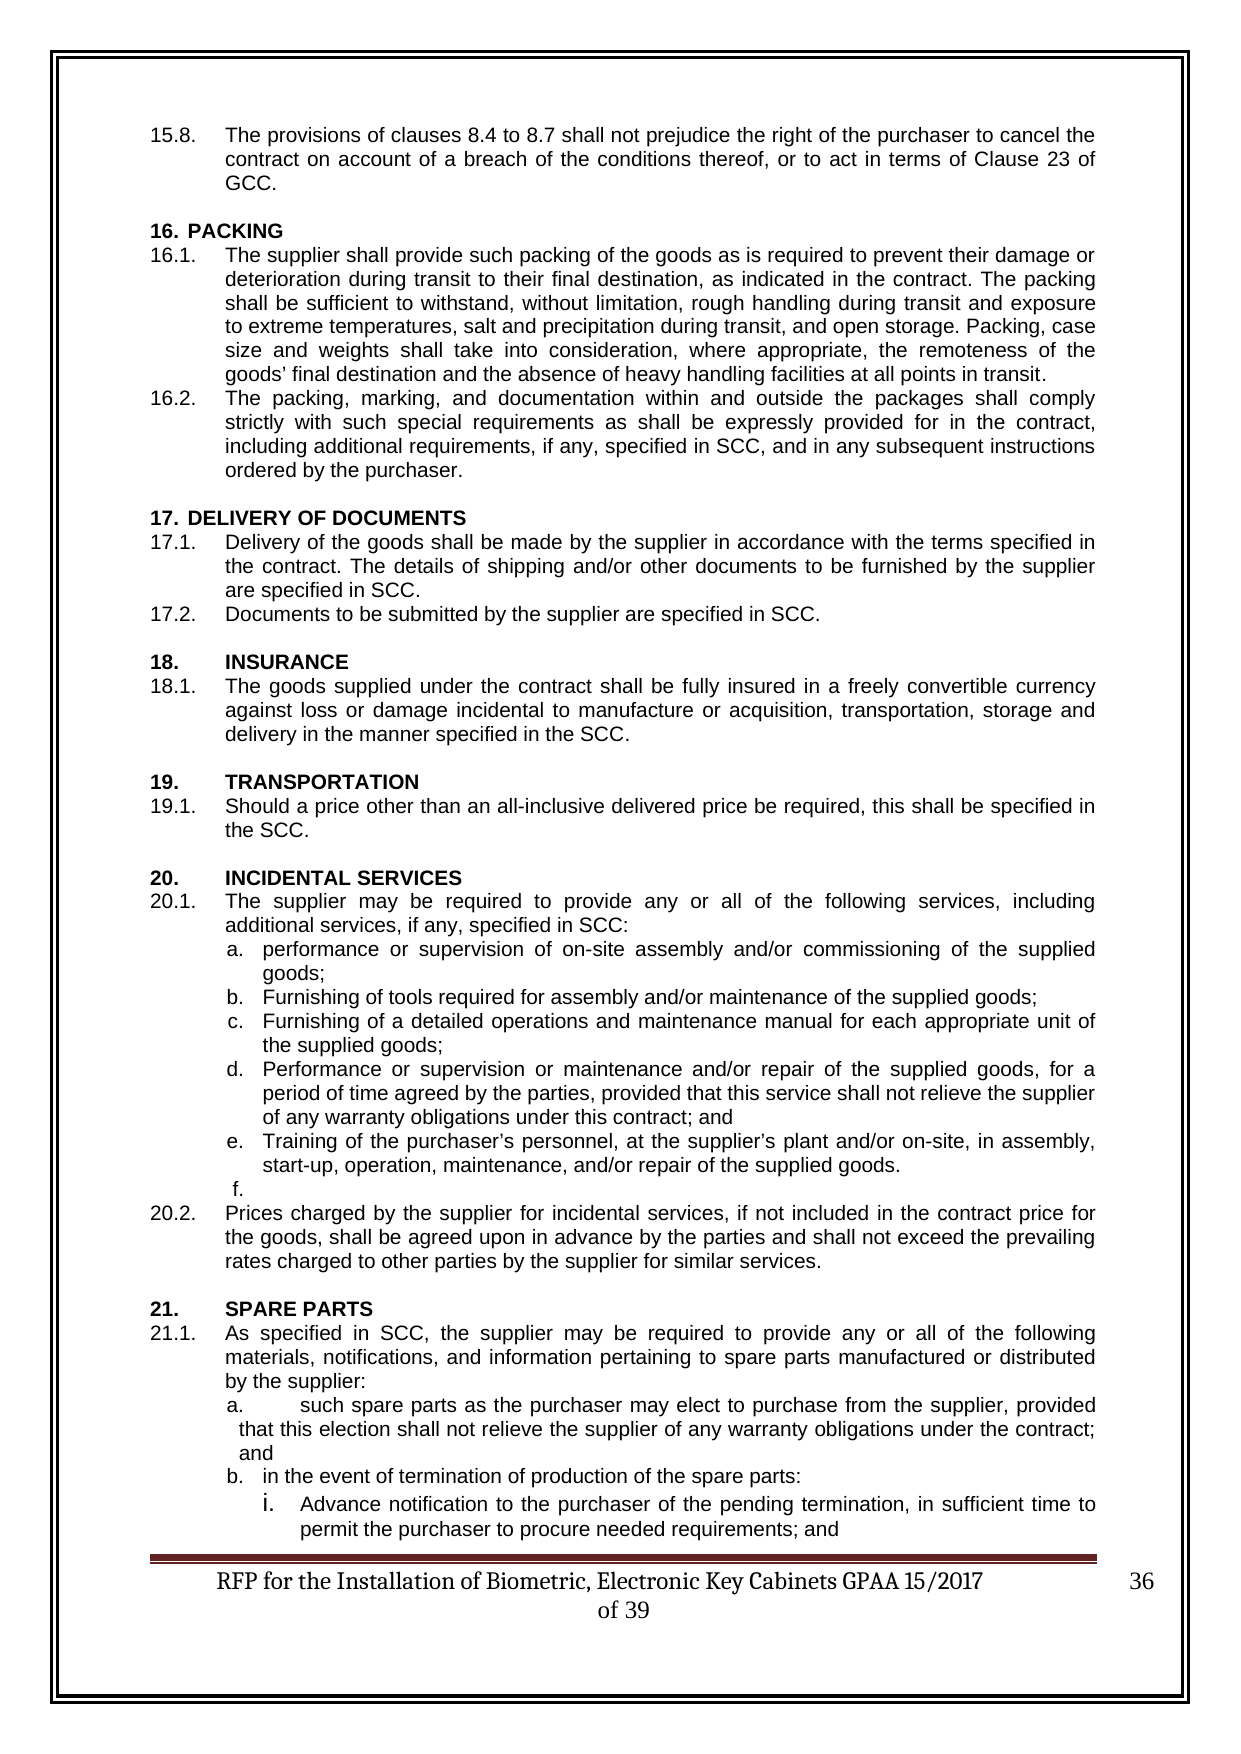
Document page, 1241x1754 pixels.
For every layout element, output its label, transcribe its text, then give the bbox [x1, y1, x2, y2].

list The supplier shall provide such packing of the goods as is required to prevent their damage or deterioration during transit to their final destination, as indicated in the contract. The packing shall be sufficient to withstand, without limitation, rough handling during transit and exposure to extreme temperatures, salt and precipitation during transit, and open storage. Packing, case size and weights shall take into consideration, where appropriate, the remoteness of the goods’ final destination and the absence of heavy handling facilities at all points in transit. [150, 242, 1097, 386]
list The packing, marking, and documentation within and outside the packages shall comply strictly with such special requirements as shall be expressly provided for in the contract, including additional requirements, if any, specified in SCC, and in any subsequent instructions ordered by the purchaser. [150, 386, 1097, 482]
list As specified in SCC, the supplier may be required to provide any or all of the following materials, notifications, and information pertaining to spare parts manufactured or distributed by the supplier: [150, 1321, 1097, 1392]
list in the event of termination of production of the spare parts: [244, 1464, 1097, 1488]
list Advance notification to the purchaser of the pending termination, in sufficient time to permit the purchaser to procure needed requirements; and [262, 1488, 1097, 1541]
list Furnishing of a detailed operations and maintenance manual for each appropriate unit of the supplied goods; [244, 1009, 1097, 1057]
list Training of the purchaser’s personnel, at the supplier’s plant and/or on-site, in assembly, start-up, operation, maintenance, and/or repair of the supplied goods. [244, 1129, 1097, 1177]
list Furnishing of tools required for assembly and/or maintenance of the supplied goods; [244, 985, 1097, 1009]
list PACKING [150, 218, 1097, 242]
list INCIDENTAL SERVICES [150, 865, 1097, 889]
list DELIVERY OF DOCUMENTS [150, 506, 1097, 530]
list The goods supplied under the contract shall be fully insured in a freely convertible currency against loss or damage incidental to manufacture or acquisition, transportation, storage and delivery in the manner specified in the SCC. [150, 674, 1097, 746]
list TRANSPORTATION [150, 769, 1097, 793]
list Performance or supervision or maintenance and/or repair of the supplied goods, for a period of time agreed by the parties, provided that this service shall not relieve the supplier of any warranty obligations under this contract; and [244, 1057, 1097, 1129]
list The provisions of clauses 8.4 to 8.7 shall not prejudice the right of the purchaser to cancel the contract on account of a breach of the conditions thereof, or to act in terms of Clause 23 of GCC. [150, 123, 1097, 194]
list Should a price other than an all-inclusive delivered price be required, this shall be specified in the SCC. [150, 793, 1097, 841]
list The supplier may be required to provide any or all of the following services, including additional services, if any, specified in SCC: [150, 889, 1097, 937]
list INSURANCE [150, 650, 1097, 674]
list Prices charged by the supplier for incidental services, if not included in the contract price for the goods, shall be agreed upon in advance by the parties and shall not exceed the prevailing rates charged to other parties by the supplier for similar services. [150, 1201, 1097, 1273]
list SPARE PARTS [150, 1297, 1097, 1321]
list Delivery of the goods shall be made by the supplier in accordance with the terms specified in the contract. The details of shipping and/or other documents to be furnished by the supplier are specified in SCC. [150, 530, 1097, 602]
list performance or supervision of on-site assembly and/or commissioning of the supplied goods; [244, 937, 1097, 985]
list Documents to be submitted by the supplier are specified in SCC. [150, 602, 1097, 626]
list such spare parts as the purchaser may elect to purchase from the supplier, provided that this election shall not relieve the supplier of any warranty obligations under the contract; and [239, 1392, 1097, 1464]
